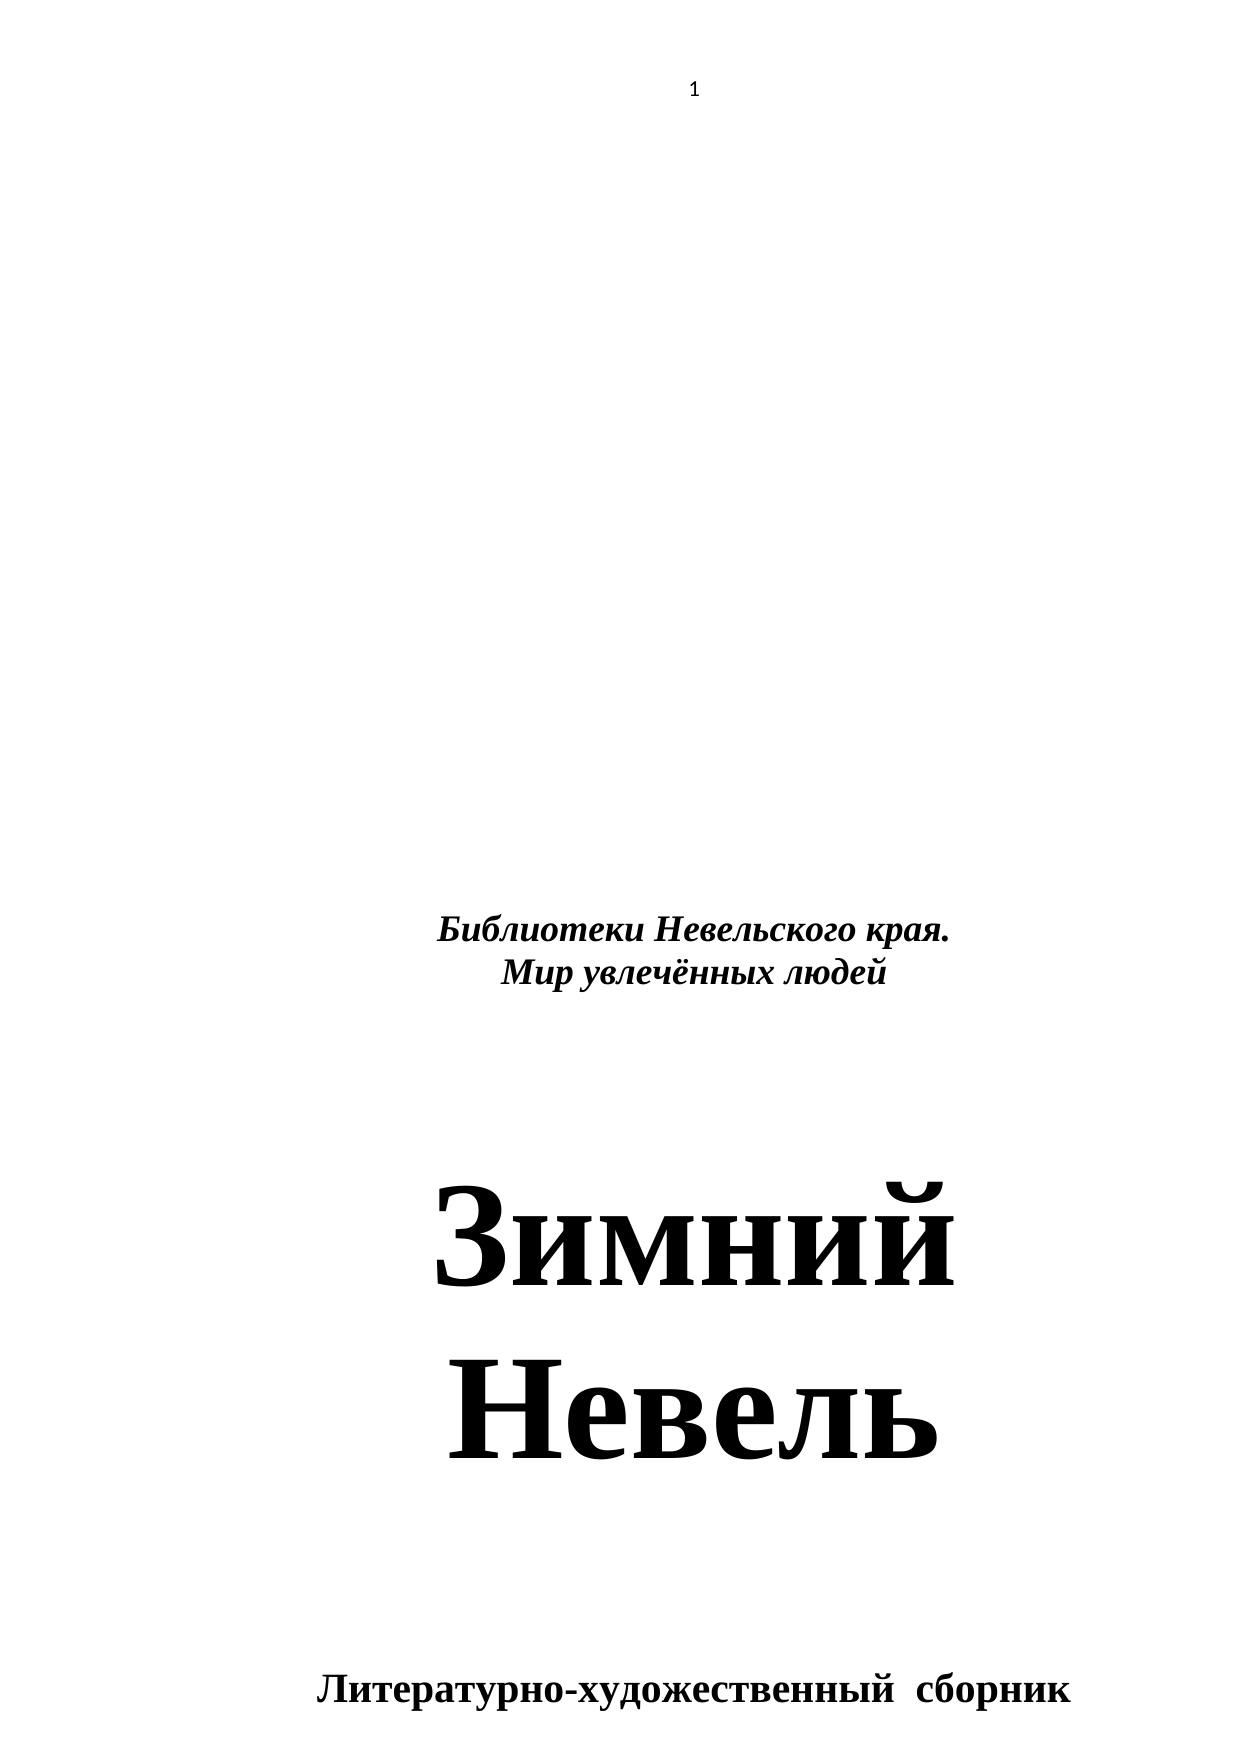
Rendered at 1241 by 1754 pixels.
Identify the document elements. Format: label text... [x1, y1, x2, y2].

text Зимний [236, 1146, 1152, 1318]
text Мир увлечённых людей [236, 949, 1152, 992]
text Литературно-художественный сборник [236, 1663, 1152, 1711]
text Невель [236, 1318, 1152, 1491]
text Библиотеки Невельского края. [236, 906, 1152, 949]
